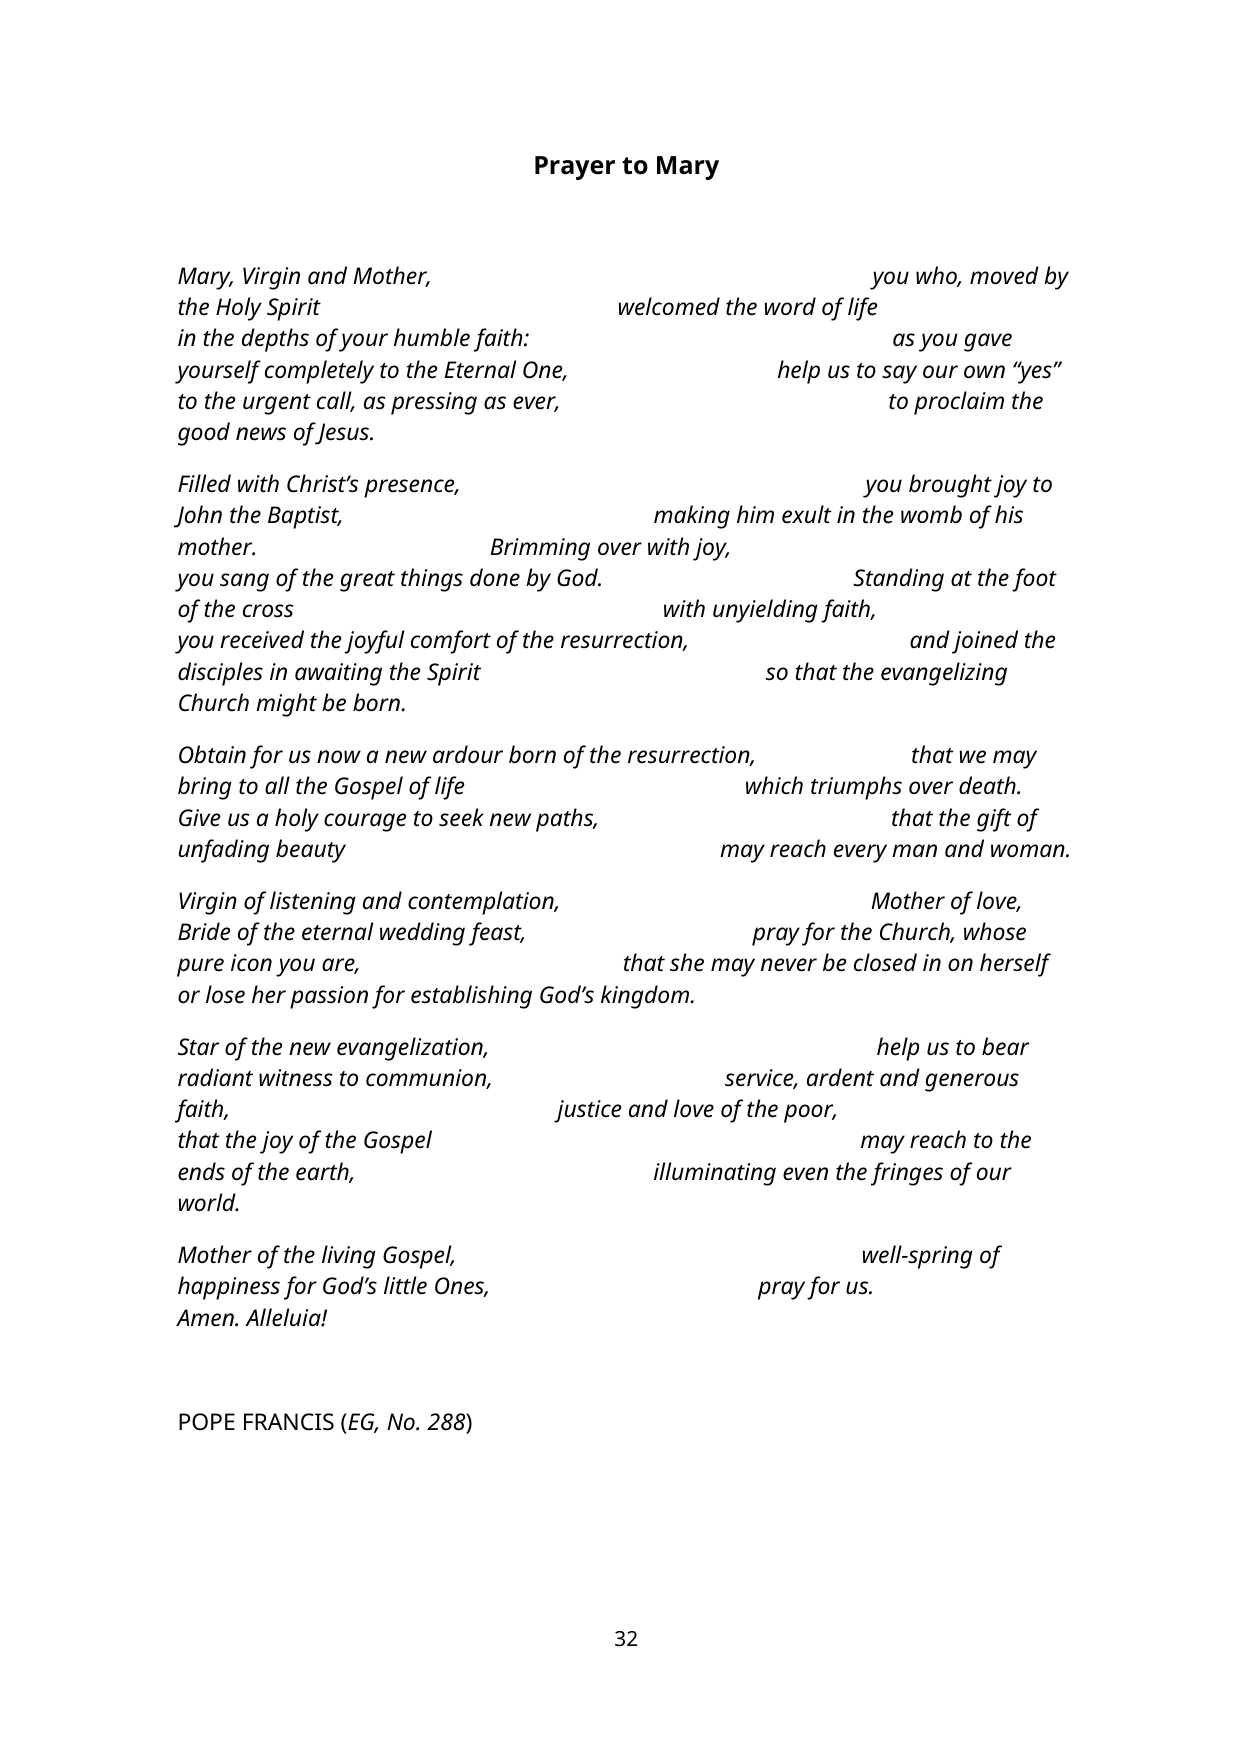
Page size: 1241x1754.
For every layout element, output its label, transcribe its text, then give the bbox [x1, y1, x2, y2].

text Obtain for us now a new ardour born of the resurrection, that we may bring to all the Gospel of life which triumphs over death. Give us a holy courage to seek new paths, that the gift of unfading beauty may reach every man and woman. [177, 739, 1075, 864]
text Prayer to Mary [177, 148, 1075, 182]
text POPE FRANCIS (EG, No. 288) [177, 1406, 1075, 1437]
text Star of the new evangelization, help us to bear radiant witness to communion, service, ardent and generous faith, justice and love of the poor, that the joy of the Gospel may reach to the ends of the earth, illuminating even the fringes of our world. [177, 1031, 1075, 1218]
text Mary, Virgin and Mother, you who, moved by the Holy Spirit welcomed the word of life in the depths of your humble faith: as you gave yourself completely to the Eternal One, help us to say our own “yes” to the urgent call, as pressing as ever, to proclaim the good news of Jesus. [177, 260, 1075, 447]
text Mother of the living Gospel, well-spring of happiness for God’s little Ones, pray for us. Amen. Alleluia! [177, 1239, 1075, 1333]
text Virgin of listening and contemplation, Mother of love, Bride of the eternal wedding feast, pray for the Church, whose pure icon you are, that she may never be closed in on herself or lose her passion for establishing God’s kingdom. [177, 885, 1075, 1010]
text Filled with Christ’s presence, you brought joy to John the Baptist, making him exult in the womb of his mother. Brimming over with joy, you sang of the great things done by God. Standing at the foot of the cross with unyielding faith, you received the joyful comfort of the resurrection, and joined the disciples in awaiting the Spirit so that the evangelizing Church might be born. [177, 468, 1075, 718]
